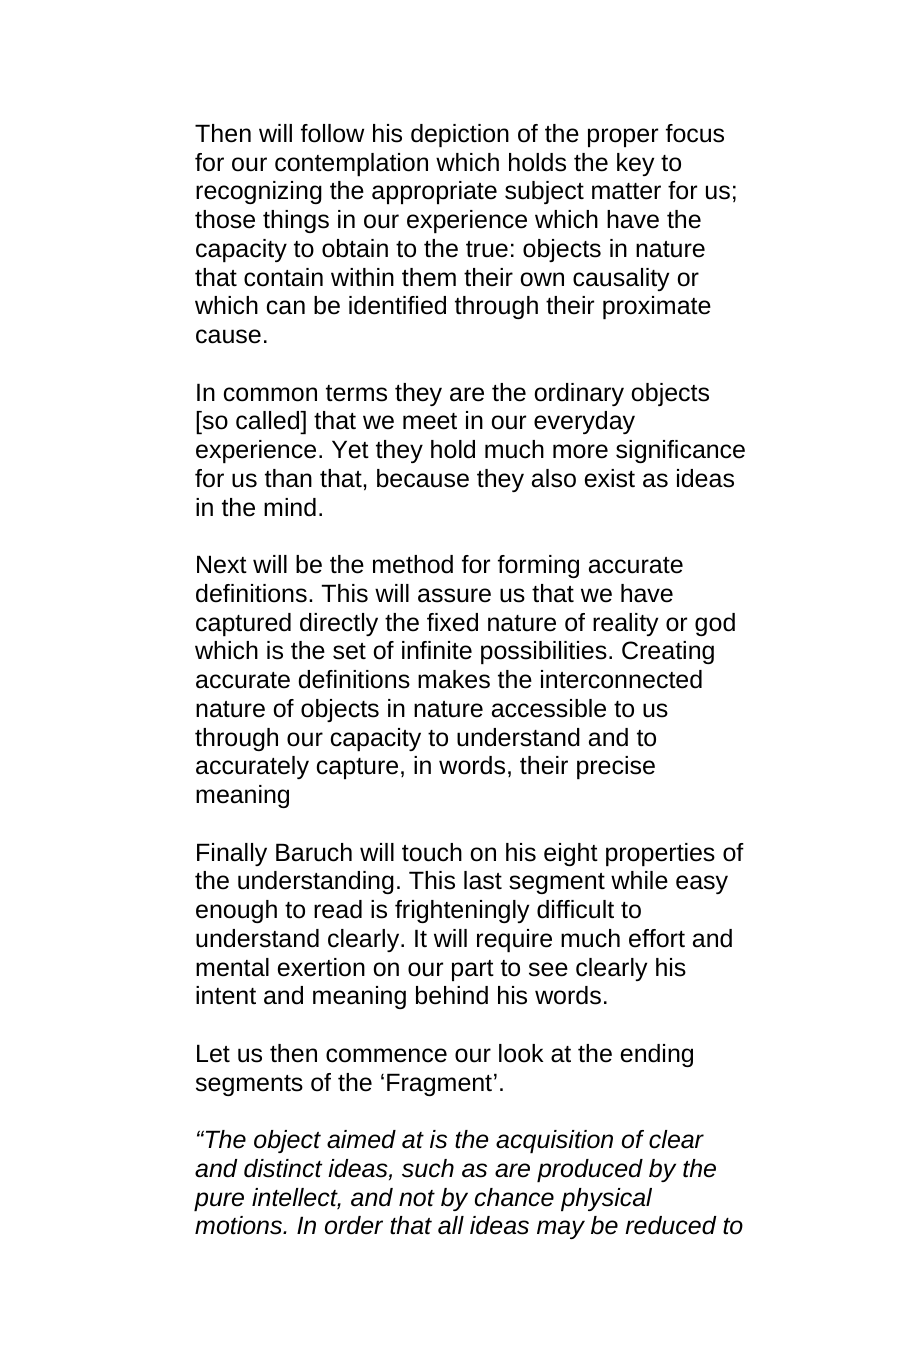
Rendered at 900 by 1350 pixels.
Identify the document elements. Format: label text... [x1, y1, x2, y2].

text Next will be the method for forming accurate definitions. This will assure us that we have captured directly the fixed nature of reality or god which is the set of infinite possibilities. Creating accurate definitions makes the interconnected nature of objects in nature accessible to us through our capacity to understand and to accurately capture, in words, their precise meaning [195, 550, 750, 809]
text Finally Baruch will touch on his eight properties of the understanding. This last segment while easy enough to read is frighteningly difficult to understand clearly. It will require much effort and mental exertion on our part to see clearly his intent and meaning behind his words. [195, 837, 750, 1010]
text In common terms they are the ordinary objects [so called] that we meet in our everyday experience. Yet they hold much more significance for us than that, because they also exist as ideas in the mind. [195, 377, 750, 521]
text Then will follow his depiction of the proper focus for our contemplation which holds the key to recognizing the appropriate subject matter for us; those things in our experience which have the capacity to obtain to the true: objects in nature that contain within them their own causality or which can be identified through their proximate cause. [195, 119, 750, 349]
text Let us then commence our look at the ending segments of the ‘Fragment’. [195, 1039, 750, 1096]
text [195, 1125, 750, 1240]
